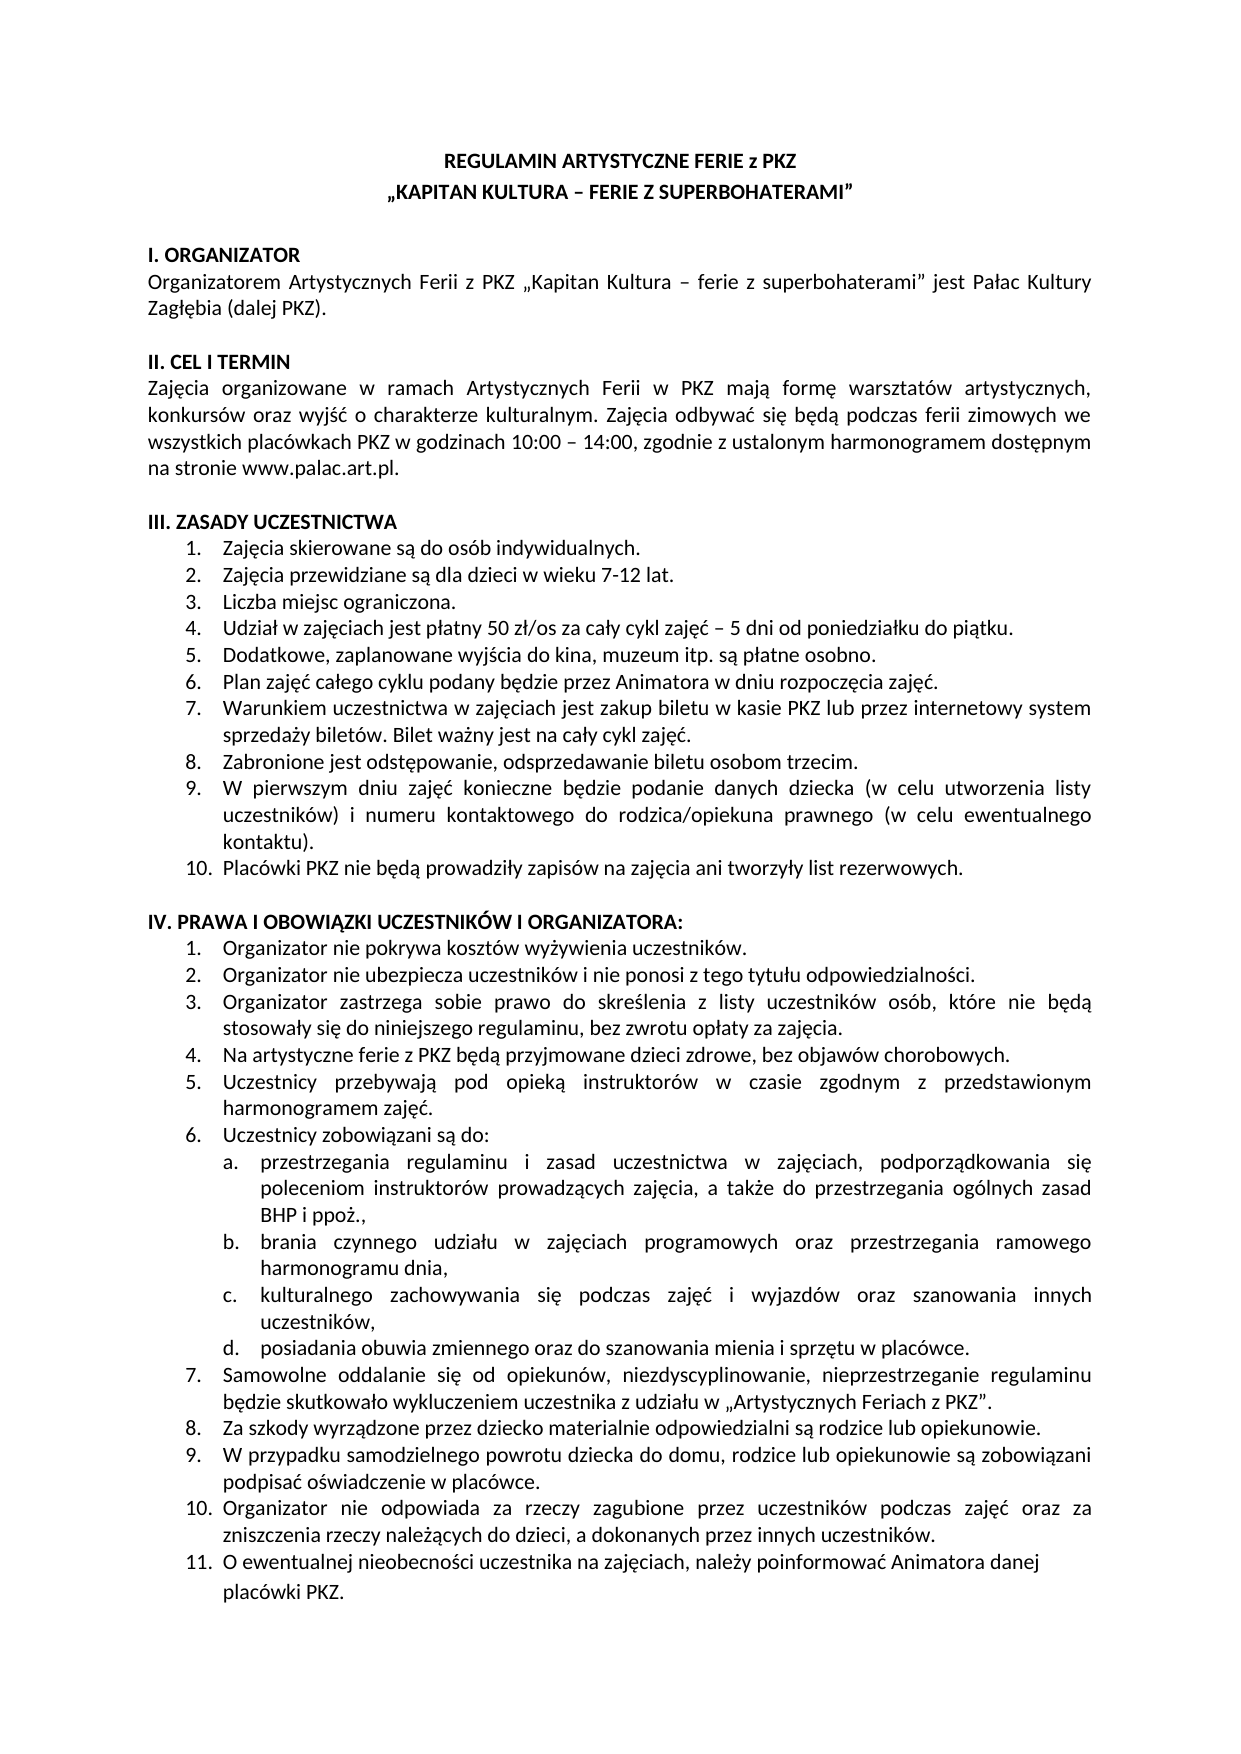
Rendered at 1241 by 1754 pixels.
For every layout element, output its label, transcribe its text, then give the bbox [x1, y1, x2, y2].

text Organizatorem Artystycznych Ferii z PKZ „Kapitan Kultura – ferie z superbohaterami” jest Pałac Kultury Zagłębia (dalej PKZ). [148, 268, 1093, 321]
list brania czynnego udziału w zajęciach programowych oraz przestrzegania ramowego harmonogramu dnia, [223, 1228, 1093, 1281]
text II. CEL I TERMIN [148, 348, 1093, 374]
list Za szkody wyrządzone przez dziecko materialnie odpowiedzialni są rodzice lub opiekunowie. [185, 1414, 1093, 1441]
list przestrzegania regulaminu i zasad uczestnictwa w zajęciach, podporządkowania się poleceniom instruktorów prowadzących zajęcia, a także do przestrzegania ogólnych zasad BHP i ppoż., [223, 1148, 1093, 1228]
list Organizator nie ubezpiecza uczestników i nie ponosi z tego tytułu odpowiedzialności. [185, 961, 1093, 988]
list Udział w zajęciach jest płatny 50 zł/os za cały cykl zajęć – 5 dni od poniedziałku do piątku. [185, 614, 1093, 641]
list Organizator nie odpowiada za rzeczy zagubione przez uczestników podczas zajęć oraz za zniszczenia rzeczy należących do dzieci, a dokonanych przez innych uczestników. [185, 1494, 1093, 1548]
list W pierwszym dniu zajęć konieczne będzie podanie danych dziecka (w celu utworzenia listy uczestników) i numeru kontaktowego do rodzica/opiekuna prawnego (w celu ewentualnego kontaktu). [185, 774, 1093, 854]
list Placówki PKZ nie będą prowadziły zapisów na zajęcia ani tworzyły list rezerwowych. [185, 854, 1093, 881]
list O ewentualnej nieobecności uczestnika na zajęciach, należy poinformować Animatora danej placówki PKZ. [185, 1548, 1093, 1605]
text Zajęcia organizowane w ramach Artystycznych Ferii w PKZ mają formę warsztatów artystycznych, konkursów oraz wyjść o charakterze kulturalnym. Zajęcia odbywać się będą podczas ferii zimowych we wszystkich placówkach PKZ w godzinach 10:00 – 14:00, zgodnie z ustalonym harmonogramem dostępnym na stronie www.palac.art.pl. [148, 374, 1093, 481]
list posiadania obuwia zmiennego oraz do szanowania mienia i sprzętu w placówce. [223, 1334, 1093, 1361]
list Uczestnicy zobowiązani są do: [185, 1121, 1093, 1148]
list Plan zajęć całego cyklu podany będzie przez Animatora w dniu rozpoczęcia zajęć. [185, 668, 1093, 694]
list Organizator zastrzega sobie prawo do skreślenia z listy uczestników osób, które nie będą stosowały się do niniejszego regulaminu, bez zwrotu opłaty za zajęcia. [185, 988, 1093, 1041]
list Dodatkowe, zaplanowane wyjścia do kina, muzeum itp. są płatne osobno. [185, 641, 1093, 668]
text III. ZASADY UCZESTNICTWA [148, 508, 1093, 534]
list Warunkiem uczestnictwa w zajęciach jest zakup biletu w kasie PKZ lub przez internetowy system sprzedaży biletów. Bilet ważny jest na cały cykl zajęć. [185, 694, 1093, 748]
list Zajęcia przewidziane są dla dzieci w wieku 7-12 lat. [185, 561, 1093, 588]
list Organizator nie pokrywa kosztów wyżywienia uczestników. [185, 934, 1093, 961]
text I. ORGANIZATOR [148, 241, 1093, 268]
list kulturalnego zachowywania się podczas zajęć i wyjazdów oraz szanowania innych uczestników, [223, 1281, 1093, 1334]
text IV. PRAWA I OBOWIĄZKI UCZESTNIKÓW I ORGANIZATORA: [148, 908, 1093, 934]
list Zabronione jest odstępowanie, odsprzedawanie biletu osobom trzecim. [185, 748, 1093, 774]
list Liczba miejsc ograniczona. [185, 588, 1093, 614]
list Zajęcia skierowane są do osób indywidualnych. [185, 534, 1093, 561]
text REGULAMIN ARTYSTYCZNE FERIE z PKZ [148, 148, 1093, 174]
list Samowolne oddalanie się od opiekunów, niezdyscyplinowanie, nieprzestrzeganie regulaminu będzie skutkowało wykluczeniem uczestnika z udziału w „Artystycznych Feriach z PKZ”. [185, 1361, 1093, 1414]
text „KAPITAN KULTURA – FERIE Z SUPERBOHATERAMI” [148, 178, 1093, 237]
list Na artystyczne ferie z PKZ będą przyjmowane dzieci zdrowe, bez objawów chorobowych. [185, 1041, 1093, 1068]
list W przypadku samodzielnego powrotu dziecka do domu, rodzice lub opiekunowie są zobowiązani podpisać oświadczenie w placówce. [185, 1441, 1093, 1494]
list Uczestnicy przebywają pod opieką instruktorów w czasie zgodnym z przedstawionym harmonogramem zajęć. [185, 1068, 1093, 1121]
